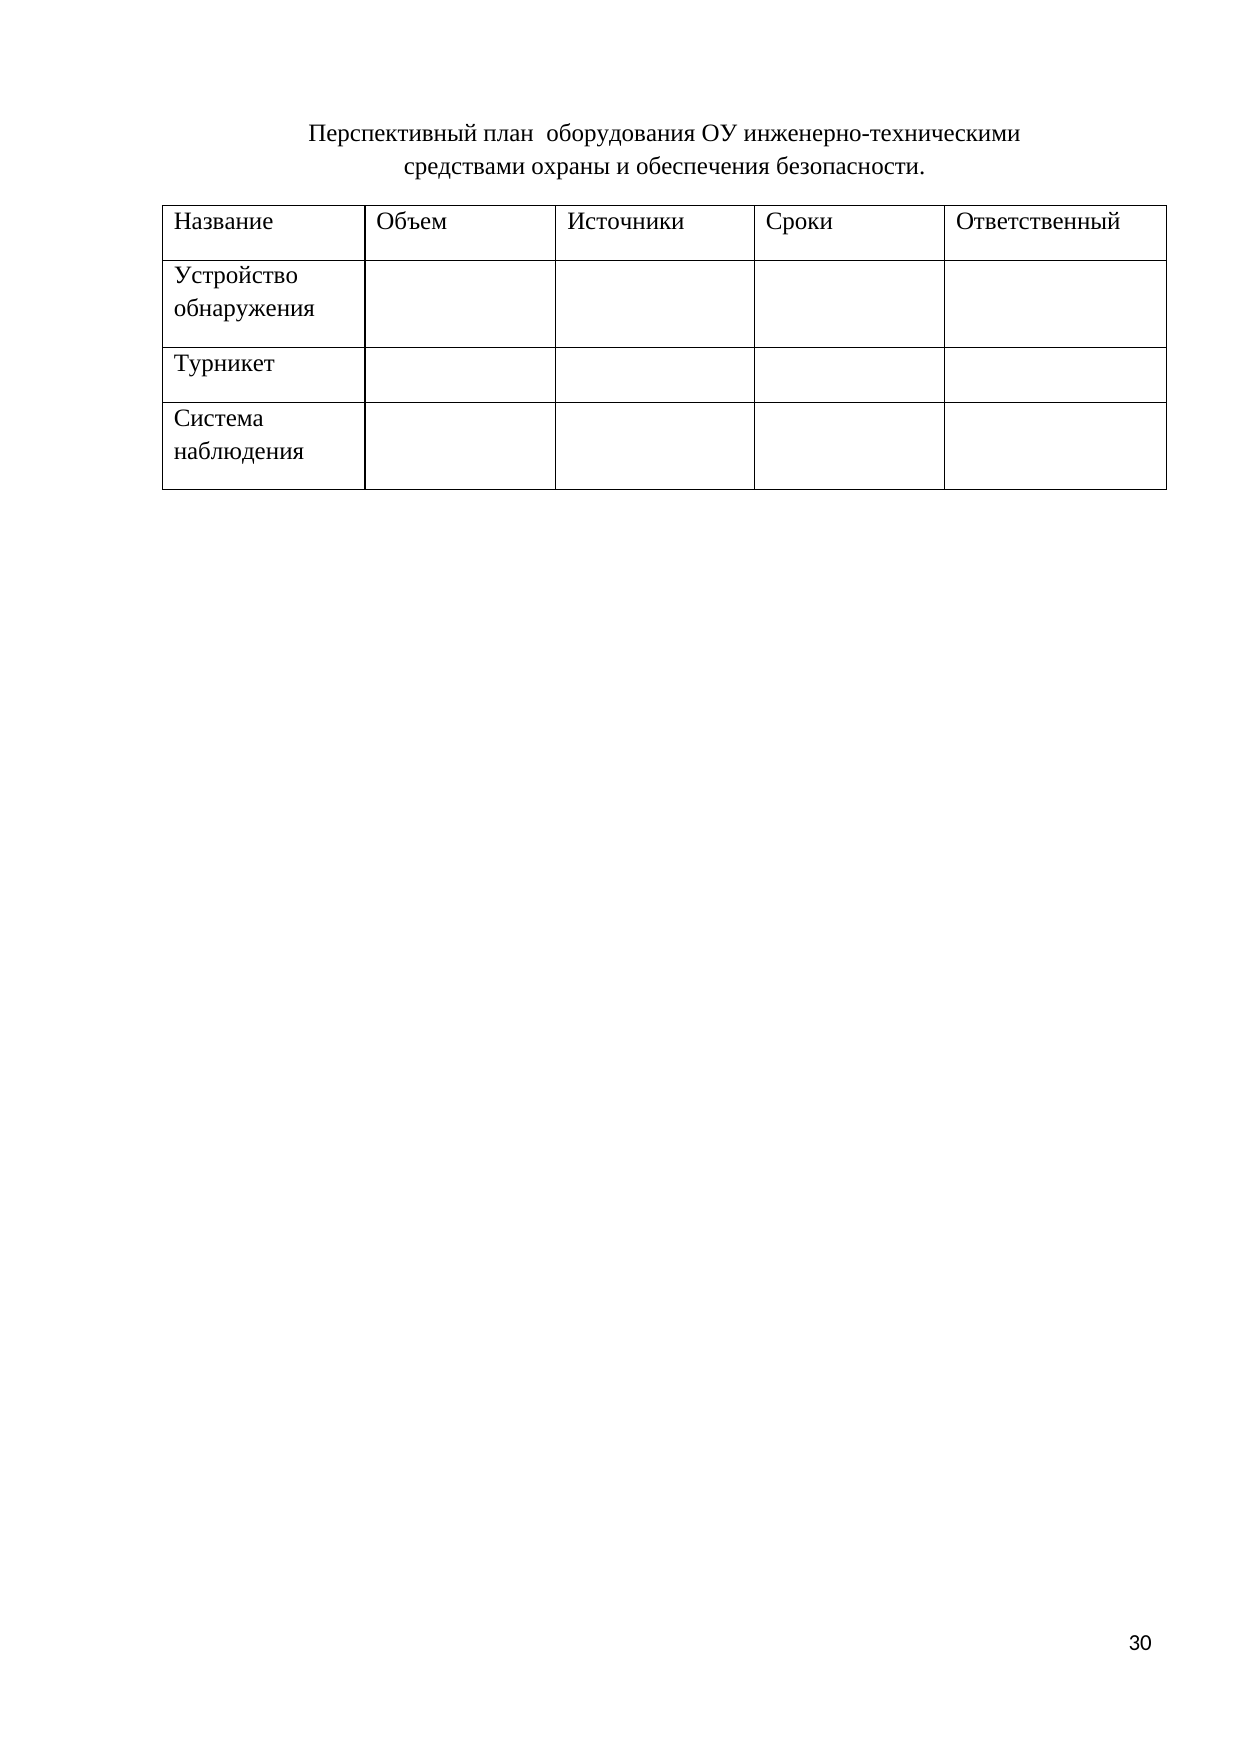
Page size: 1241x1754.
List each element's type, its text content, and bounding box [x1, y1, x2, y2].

table_cell [556, 348, 754, 402]
table_header Название [163, 206, 364, 259]
text Перспективный план оборудования ОУ инженерно-техническими средствами охраны и обеспечения безопасности. [177, 118, 1152, 180]
table_cell [945, 403, 1166, 489]
table_cell [945, 348, 1166, 402]
table_header Объем [366, 206, 555, 259]
table_cell Устройство обнаружения [163, 261, 364, 347]
table_cell [945, 261, 1166, 347]
table_cell [556, 403, 754, 489]
table_header Источники [556, 206, 754, 259]
table_cell [366, 348, 555, 402]
table_header Ответственный [945, 206, 1166, 259]
table_cell Система наблюдения [163, 403, 364, 489]
table_cell Турникет [163, 348, 364, 402]
table_cell [366, 403, 555, 489]
table_cell [556, 261, 754, 347]
table_cell [755, 403, 944, 489]
table_cell [366, 261, 555, 347]
table_cell [755, 348, 944, 402]
table_header Сроки [755, 206, 944, 259]
table_cell [755, 261, 944, 347]
